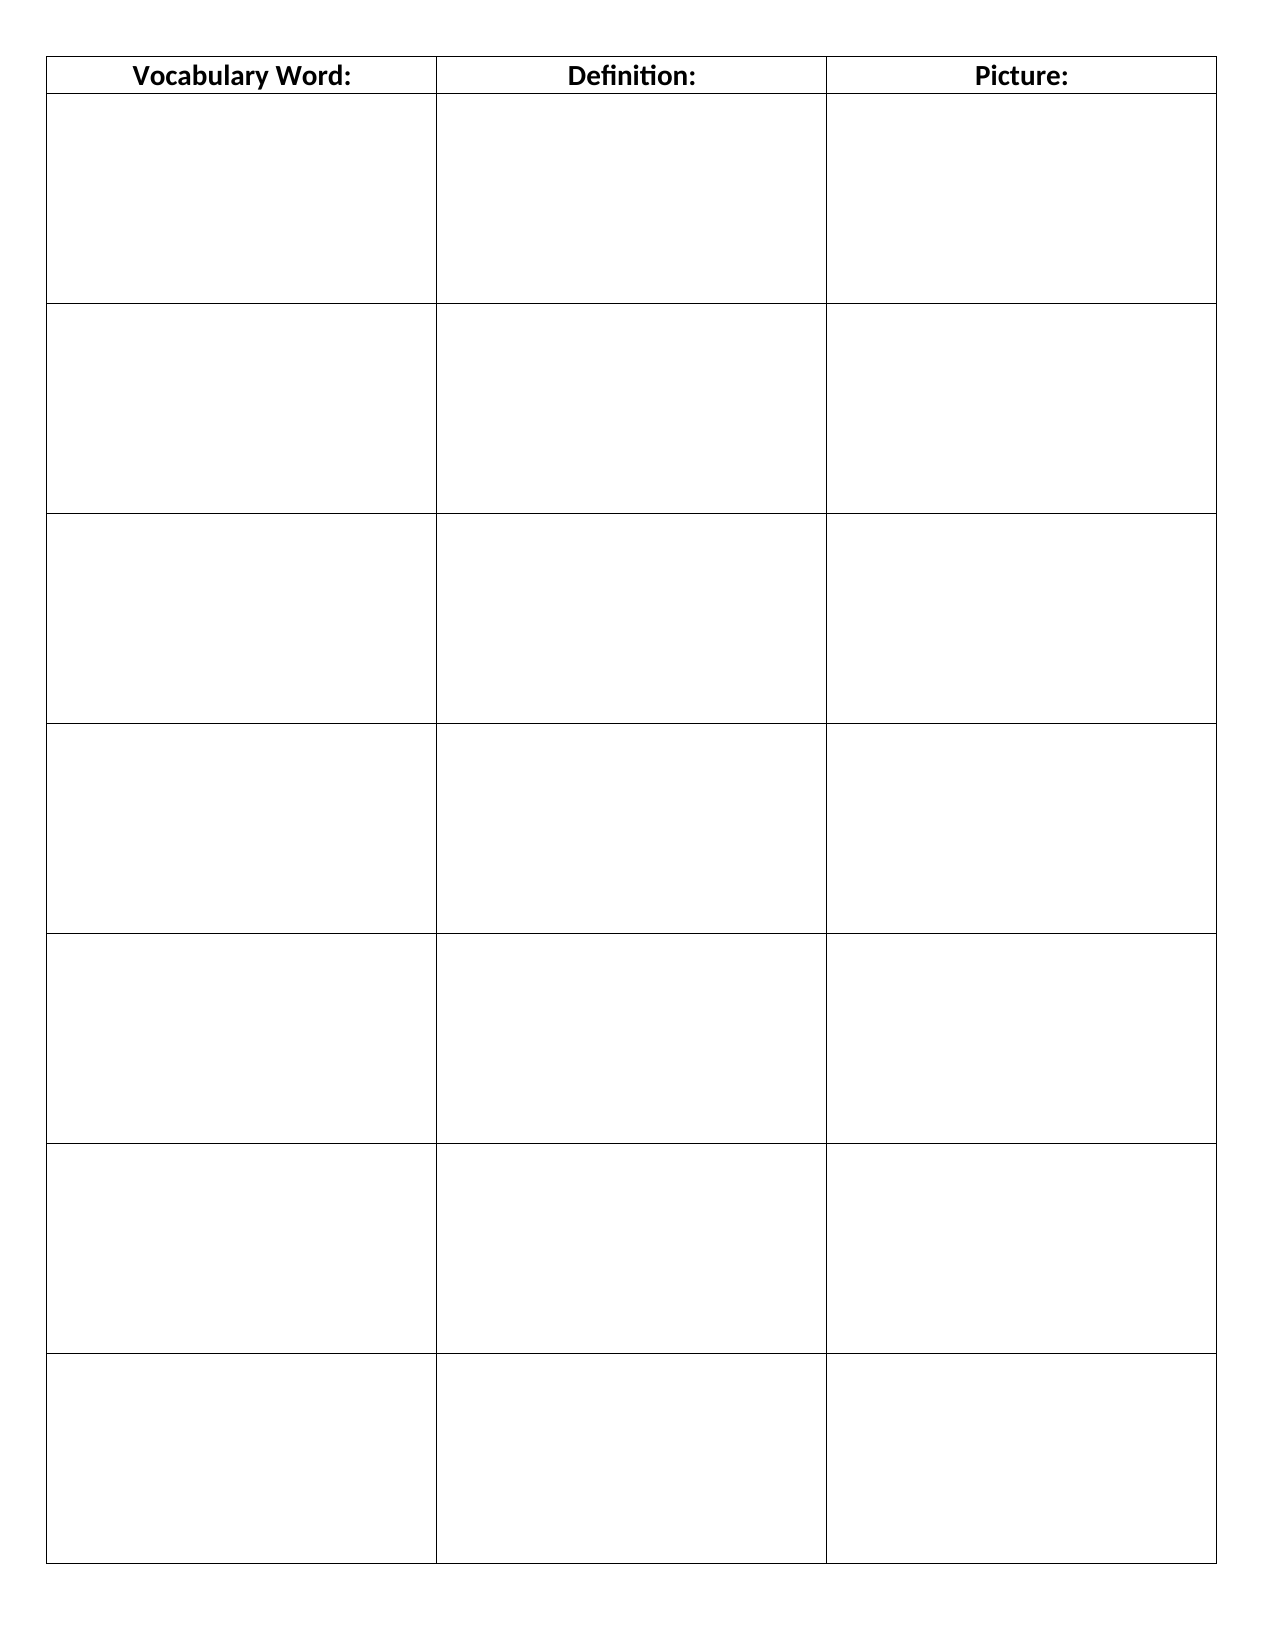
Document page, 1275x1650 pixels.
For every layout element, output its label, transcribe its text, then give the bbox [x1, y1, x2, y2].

table_cell [47, 94, 436, 303]
table_cell [437, 1354, 826, 1563]
table_cell [437, 304, 826, 513]
table_cell Picture: [827, 57, 1216, 93]
table_cell [437, 514, 826, 723]
table_cell [437, 94, 826, 303]
table_cell [47, 724, 436, 933]
table_cell [437, 1144, 826, 1353]
table_cell [827, 1144, 1216, 1353]
table_cell [47, 304, 436, 513]
table_cell [437, 934, 826, 1143]
table_cell [827, 514, 1216, 723]
table_cell [827, 1354, 1216, 1563]
table_cell [827, 304, 1216, 513]
table_cell Vocabulary Word: [47, 57, 436, 93]
table_cell [827, 724, 1216, 933]
table_cell Definition: [437, 57, 826, 93]
table_cell [437, 724, 826, 933]
table_cell [47, 514, 436, 723]
table_cell [47, 934, 436, 1143]
table_cell [827, 934, 1216, 1143]
table_cell [47, 1354, 436, 1563]
table_cell [827, 94, 1216, 303]
table_cell [47, 1144, 436, 1353]
